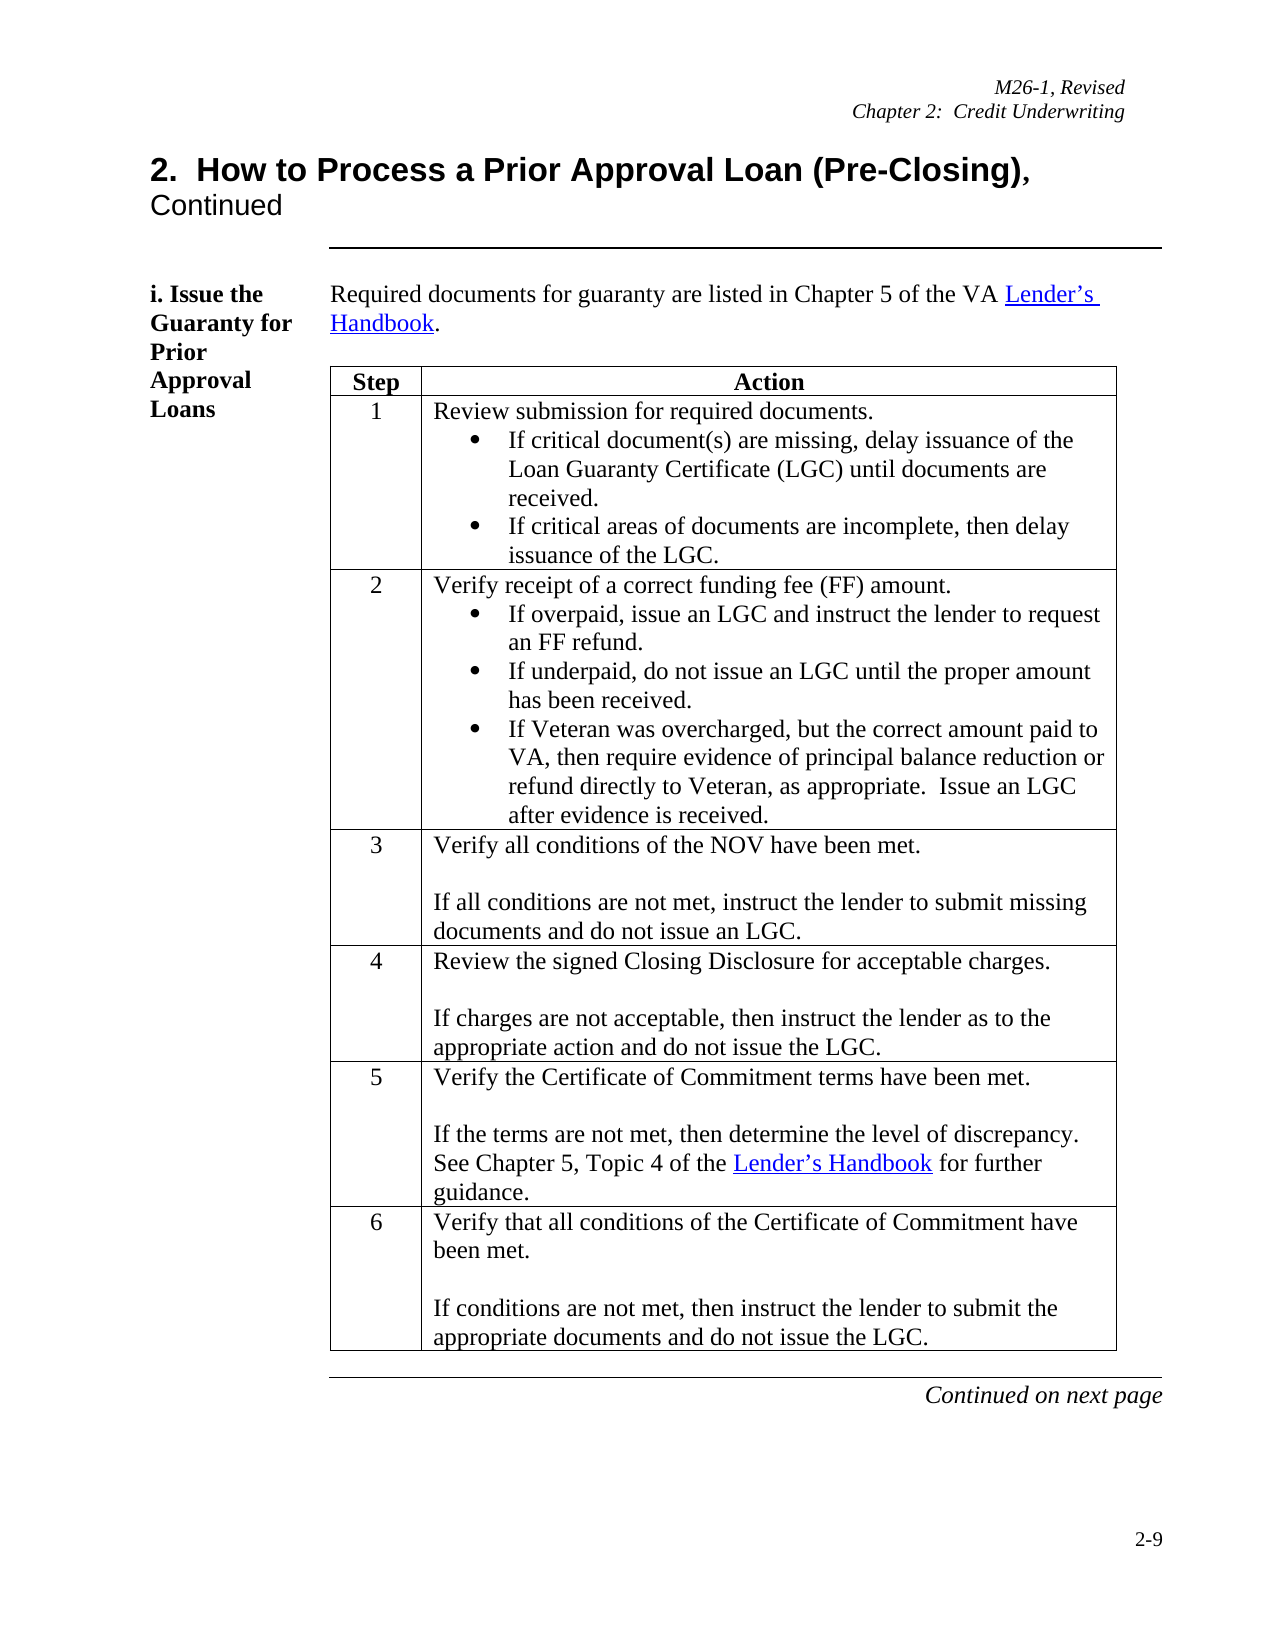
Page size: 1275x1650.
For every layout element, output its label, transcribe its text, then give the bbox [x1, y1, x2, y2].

table_header i. Issue the Guaranty for Prior Approval Loans [139, 279, 319, 1352]
table_header Required documents for guaranty are listed in Chapter 5 of the VA Lender’s Handbook. [319, 279, 1125, 1352]
text Continued on next page [329, 1378, 1162, 1409]
text 2. How to Process a Prior Approval Loan (Pre-Closing), Continued [150, 150, 1162, 222]
